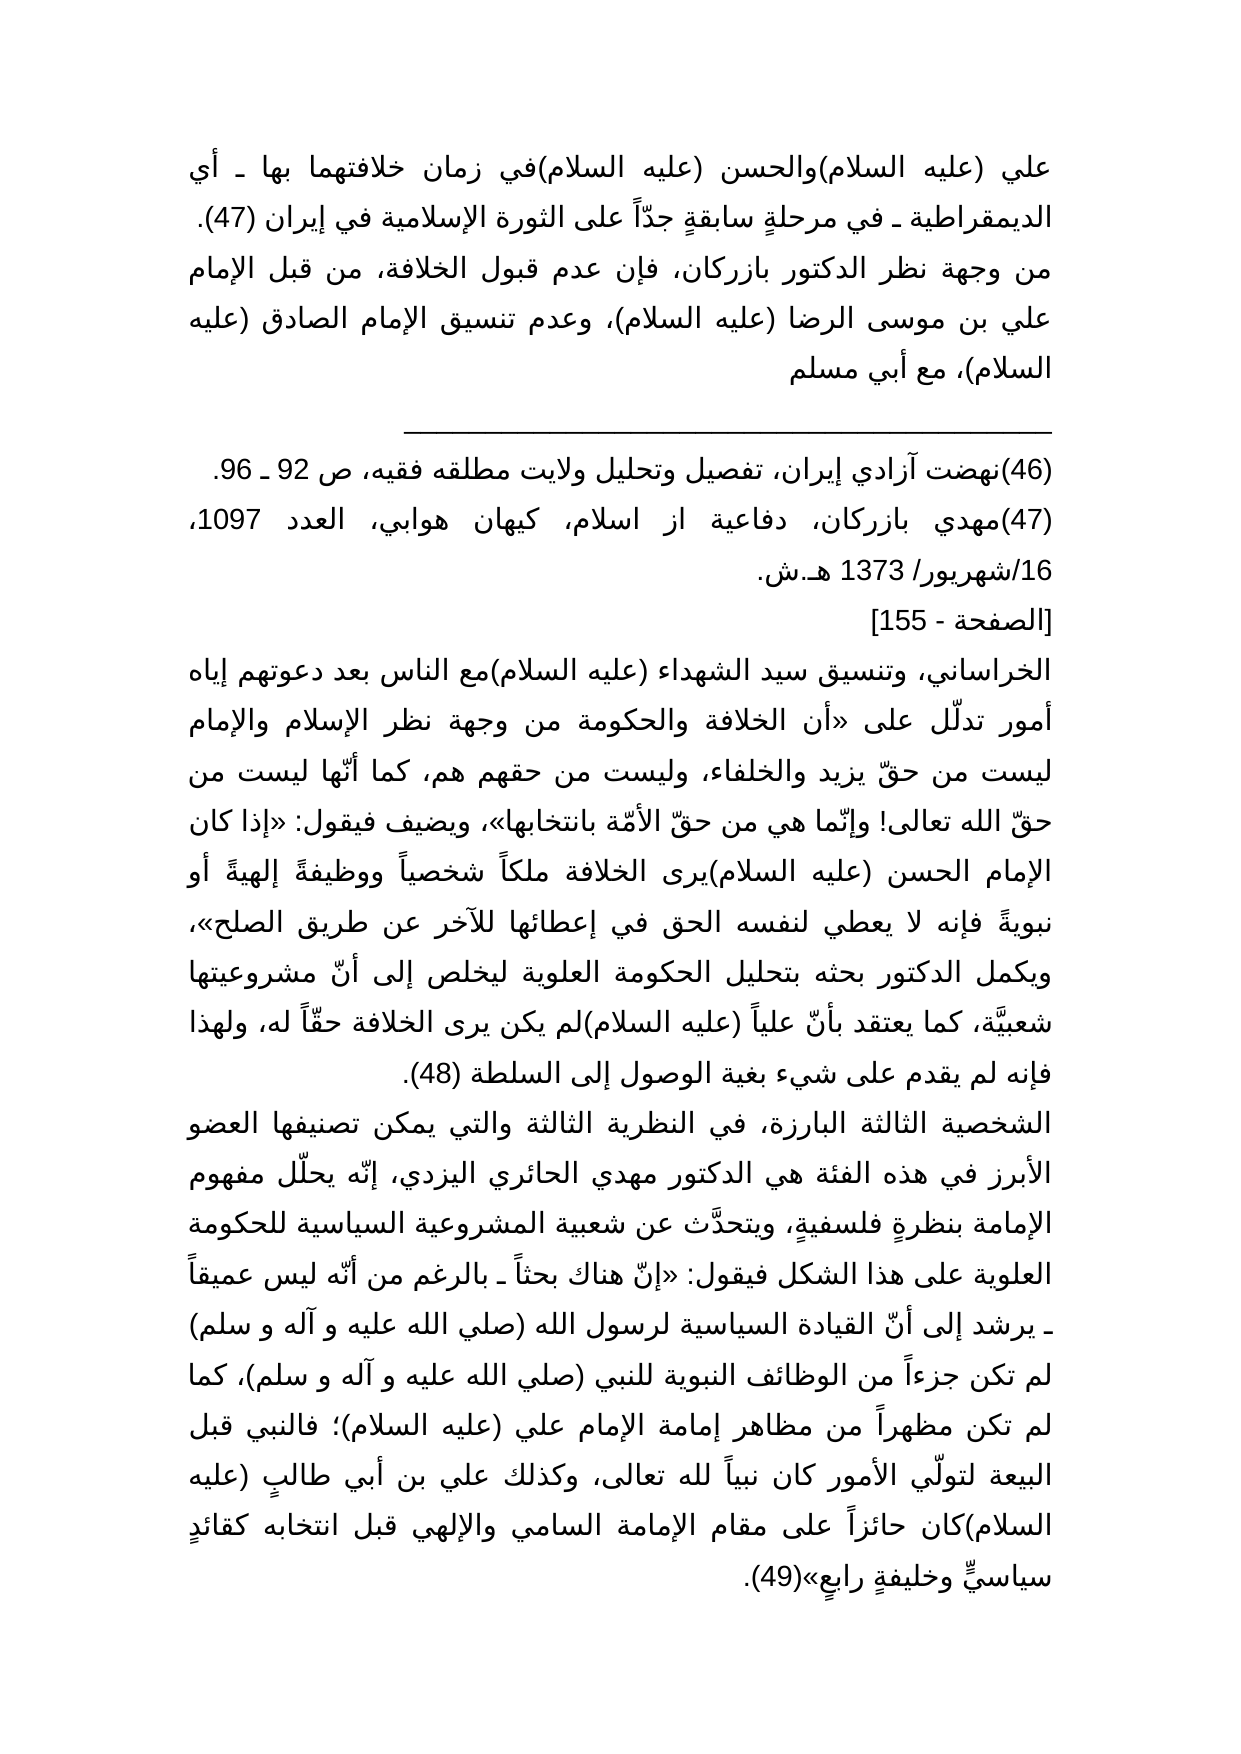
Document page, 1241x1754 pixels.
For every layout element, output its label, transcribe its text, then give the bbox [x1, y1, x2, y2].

text [الصفحة - 155] [187, 603, 1053, 636]
text (46)نهضت آزادي إيران، تفصيل وتحليل ولايت مطلقه فقيه، ص 92 ـ 96. [187, 452, 1053, 485]
text الخراساني، وتنسيق سيد الشهداء (عليه السلام)مع الناس بعد دعوتهم إياه أمور تدلّل على «أن الخلافة والحكومة من وجهة نظر الإسلام والإمام ليست من حقّ يزيد والخلفاء، وليست من حقهم هم، كما أنّها ليست من حقّ الله تعالى! وإنّما هي من حقّ الأمّة بانتخابها»، ويضيف فيقول: «إذا كان الإمام الحسن (عليه السلام)يرى الخلافة ملكاً شخصياً ووظيفةً إلهيةً أو نبويةً فإنه لا يعطي لنفسه الحق في إعطائها للآخر عن طريق الصلح»، ويكمل الدكتور بحثه بتحليل الحكومة العلوية ليخلص إلى أنّ مشروعيتها شعبيَّة، كما يعتقد بأنّ علياً (عليه السلام)لم يكن يرى الخلافة حقّاً له، ولهذا فإنه لم يقدم على شيء بغية الوصول إلى السلطة (48). [187, 653, 1053, 1089]
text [187, 150, 1053, 234]
text ________________________________________ [187, 402, 1053, 435]
text (47)مهدي بازركان، دفاعية از اسلام، كيهان هوابي، العدد 1097، 16/شهريور/ 1373 هـ.ش. [187, 502, 1053, 586]
text الشخصية الثالثة البارزة، في النظرية الثالثة والتي يمكن تصنيفها العضو الأبرز في هذه الفئة هي الدكتور مهدي الحائري اليزدي، إنّه يحلّل مفهوم الإمامة بنظرةٍ فلسفيةٍ، ويتحدَّث عن شعبية المشروعية السياسية للحكومة العلوية على هذا الشكل فيقول: «إنّ هناك بحثاً ـ بالرغم من أنّه ليس عميقاً ـ يرشد إلى أنّ القيادة السياسية لرسول الله (صلي الله عليه و آله و سلم) لم تكن جزءاً من الوظائف النبوية للنبي (صلي الله عليه و آله و سلم)، كما لم تكن مظهراً من مظاهر إمامة الإمام علي (عليه السلام)؛ فالنبي قبل البيعة لتولّي الأمور كان نبياً لله تعالى، وكذلك علي بن أبي طالبٍ (عليه السلام)كان حائزاً على مقام الإمامة السامي والإلهي قبل انتخابه كقائدٍ سياسيٍّ وخليفةٍ رابعٍ»(49). [187, 1106, 1053, 1592]
text من وجهة نظر الدكتور بازركان، فإن عدم قبول الخلافة، من قبل الإمام علي بن موسى الرضا (عليه السلام)، وعدم تنسيق الإمام الصادق (عليه السلام)، مع أبي مسلم [187, 251, 1053, 385]
